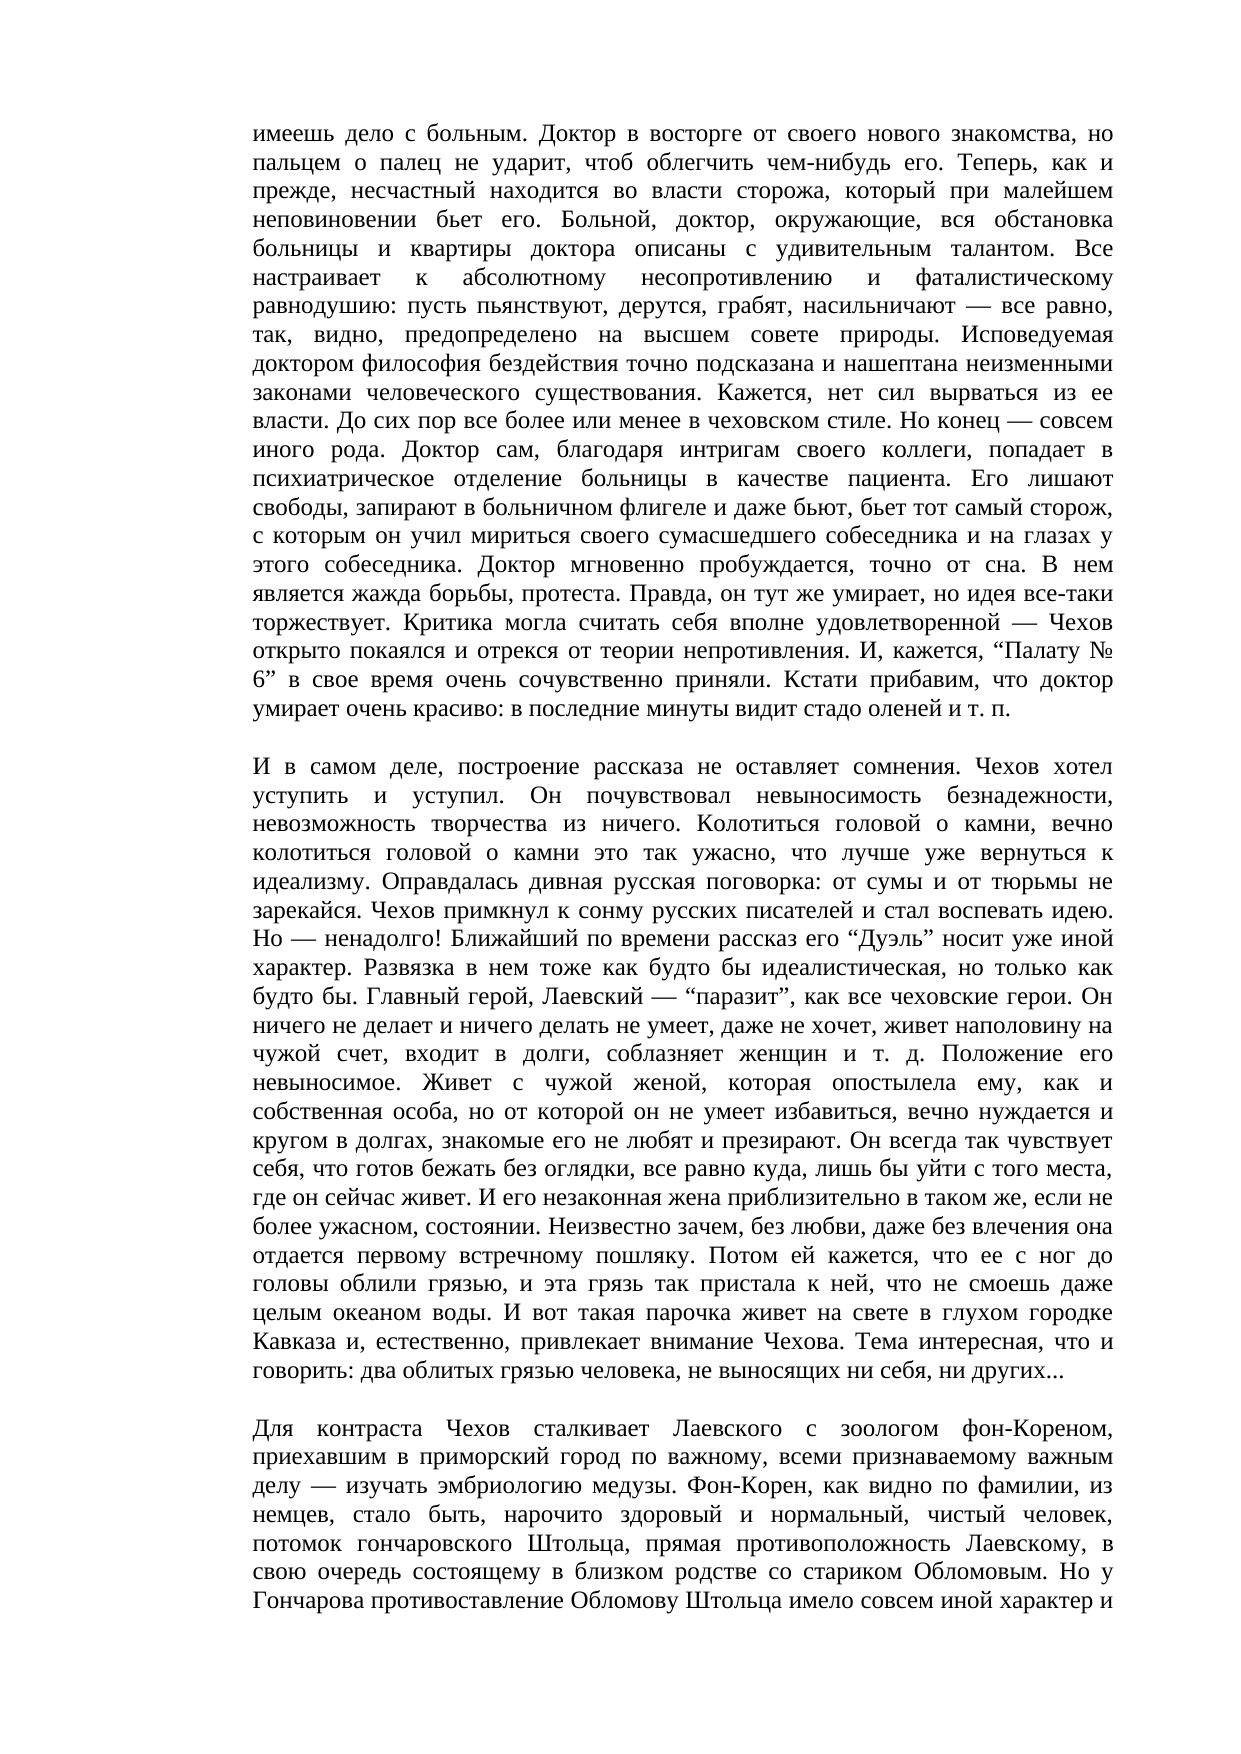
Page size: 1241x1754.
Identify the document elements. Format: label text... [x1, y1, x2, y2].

text И в самом деле, построение рассказа не оставляет сомнения. Чехов хотел уступить и уступил. Он почувствовал невыносимость безнадежности, невозможность творчества из ничего. Колотиться головой о камни, вечно колотиться головой о камни это так ужасно, что лучше уже вернуться к идеализму. Оправдалась дивная русская поговорка: от сумы и от тюрьмы не зарекайся. Чехов примкнул к сонму русских писателей и стал воспевать идею. Но — ненадолго! Ближайший по времени рассказ его “Дуэль” носит уже иной характер. Развязка в нем тоже как будто бы идеалистическая, но только как будто бы. Главный герой, Лаевский — “паразит”, как все чеховские герои. Он ничего не делает и ничего делать не умеет, даже не хочет, живет наполовину на чужой счет, входит в долги, соблазняет женщин и т. д. Положение его невыносимое. Живет с чужой женой, которая опостылела ему, как и собственная особа, но от которой он не умеет избавиться, вечно нуждается и кругом в долгах, знакомые его не любят и презирают. Он всегда так чувствует себя, что готов бежать без оглядки, все равно куда, лишь бы уйти с того места, где он сейчас живет. И его незаконная жена приблизительно в таком же, если не более ужасном, состоянии. Неизвестно зачем, без любви, даже без влечения она отдается первому встречному пошляку. Потом ей кажется, что ее с ног до головы облили грязью, и эта грязь так пристала к ней, что не смоешь даже целым океаном воды. И вот такая парочка живет на свете в глухом городке Кавказа и, естественно, привлекает внимание Чехова. Тема интересная, что и говорить: два облитых грязью человека, не выносящих ни себя, ни других... [252, 751, 1114, 1383]
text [252, 118, 1114, 722]
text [252, 1413, 1114, 1614]
